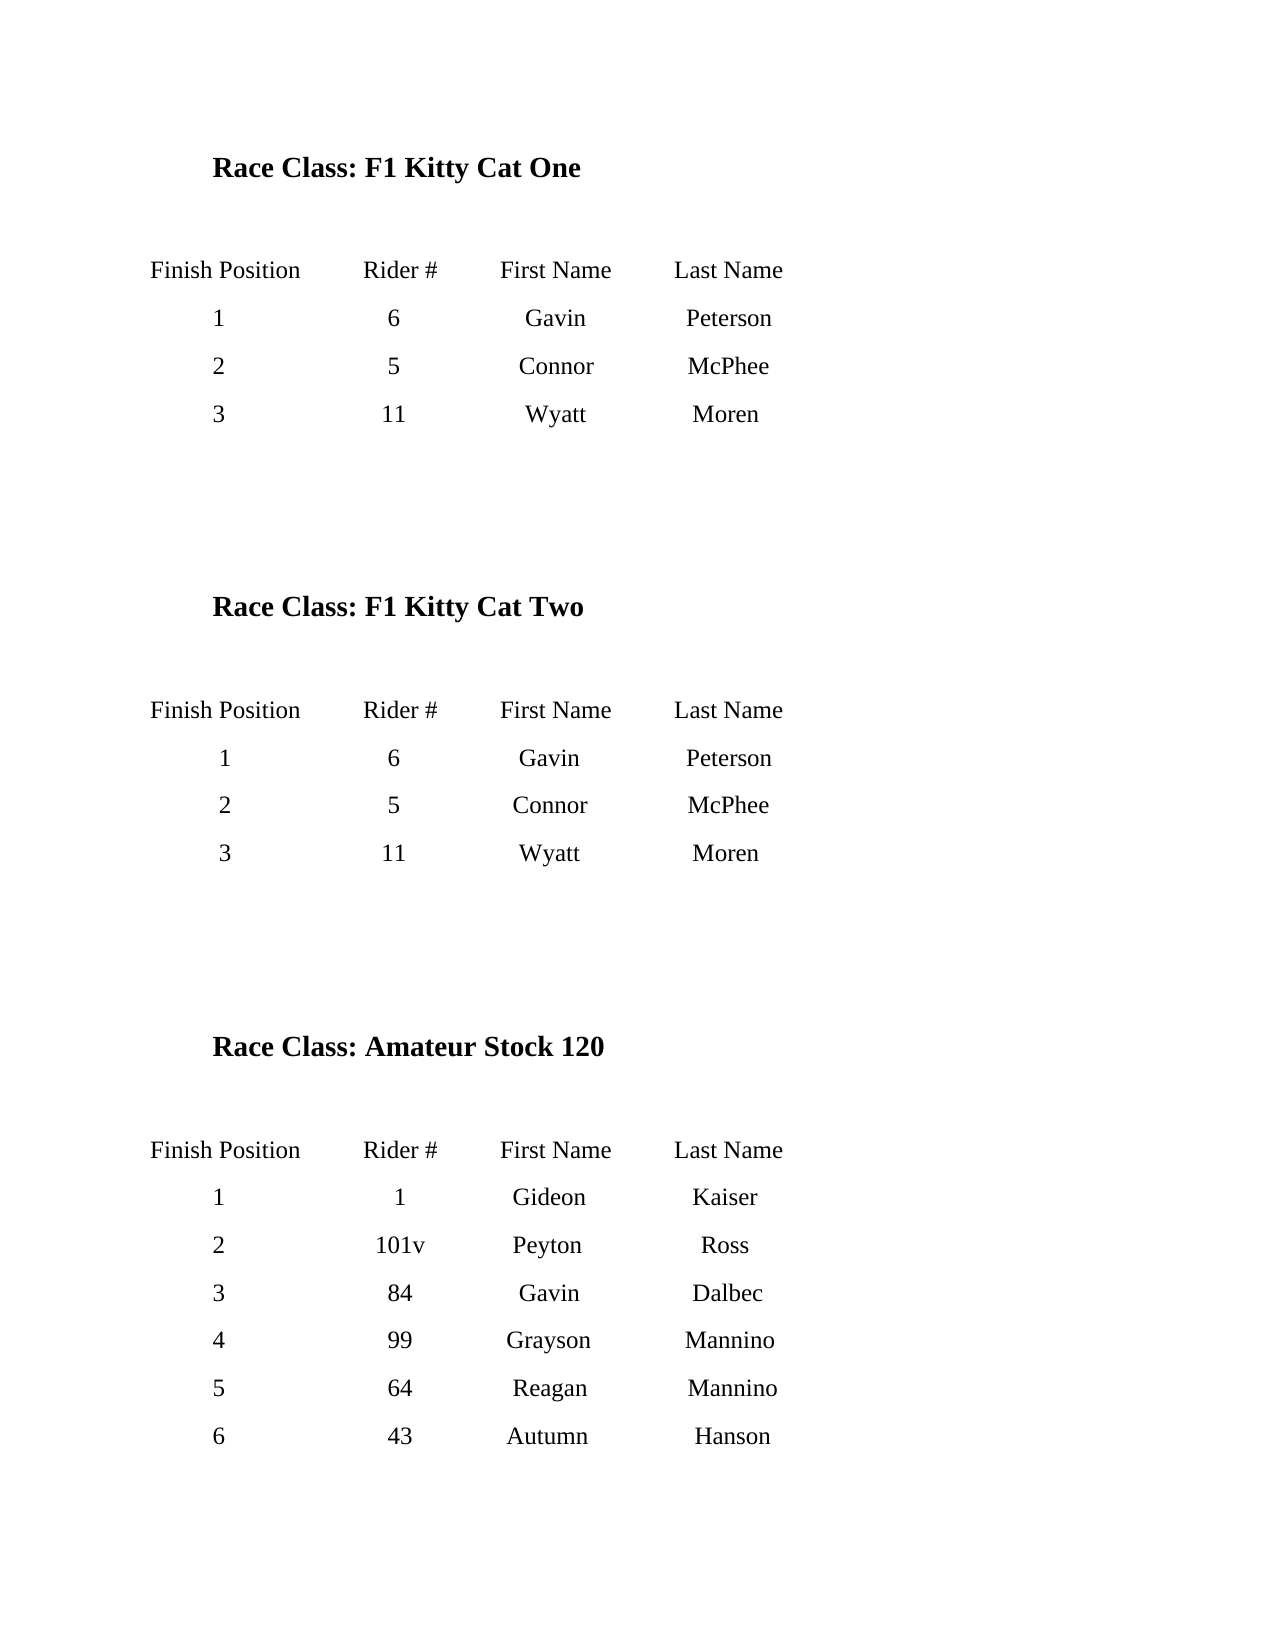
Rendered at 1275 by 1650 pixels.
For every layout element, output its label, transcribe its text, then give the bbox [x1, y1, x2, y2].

text 3 11 Wyatt Moren [150, 838, 1125, 867]
text Finish Position Rider # First Name Last Name [150, 256, 1125, 284]
text 6 43 Autumn Hanson [150, 1421, 1125, 1450]
text 2 5 Connor McPhee [150, 791, 1125, 819]
text 1 6 Gavin Peterson [150, 303, 1125, 332]
text 1 1 Gideon Kaiser [150, 1182, 1125, 1211]
text Race Class: F1 Kitty Cat Two [150, 589, 1125, 623]
text Race Class: F1 Kitty Cat One [150, 150, 1125, 183]
text 2 5 Connor McPhee [150, 351, 1125, 380]
text 1 6 Gavin Peterson [150, 743, 1125, 772]
text 3 11 Wyatt Moren [150, 399, 1125, 427]
text 4 99 Grayson Mannino [150, 1326, 1125, 1354]
text 2 101v Peyton Ross [150, 1230, 1125, 1259]
text 5 64 Reagan Mannino [150, 1373, 1125, 1402]
text Finish Position Rider # First Name Last Name [150, 695, 1125, 724]
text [150, 1135, 1125, 1163]
text Race Class: Amateur Stock 120 [150, 1029, 1125, 1063]
text 3 84 Gavin Dalbec [150, 1278, 1125, 1307]
